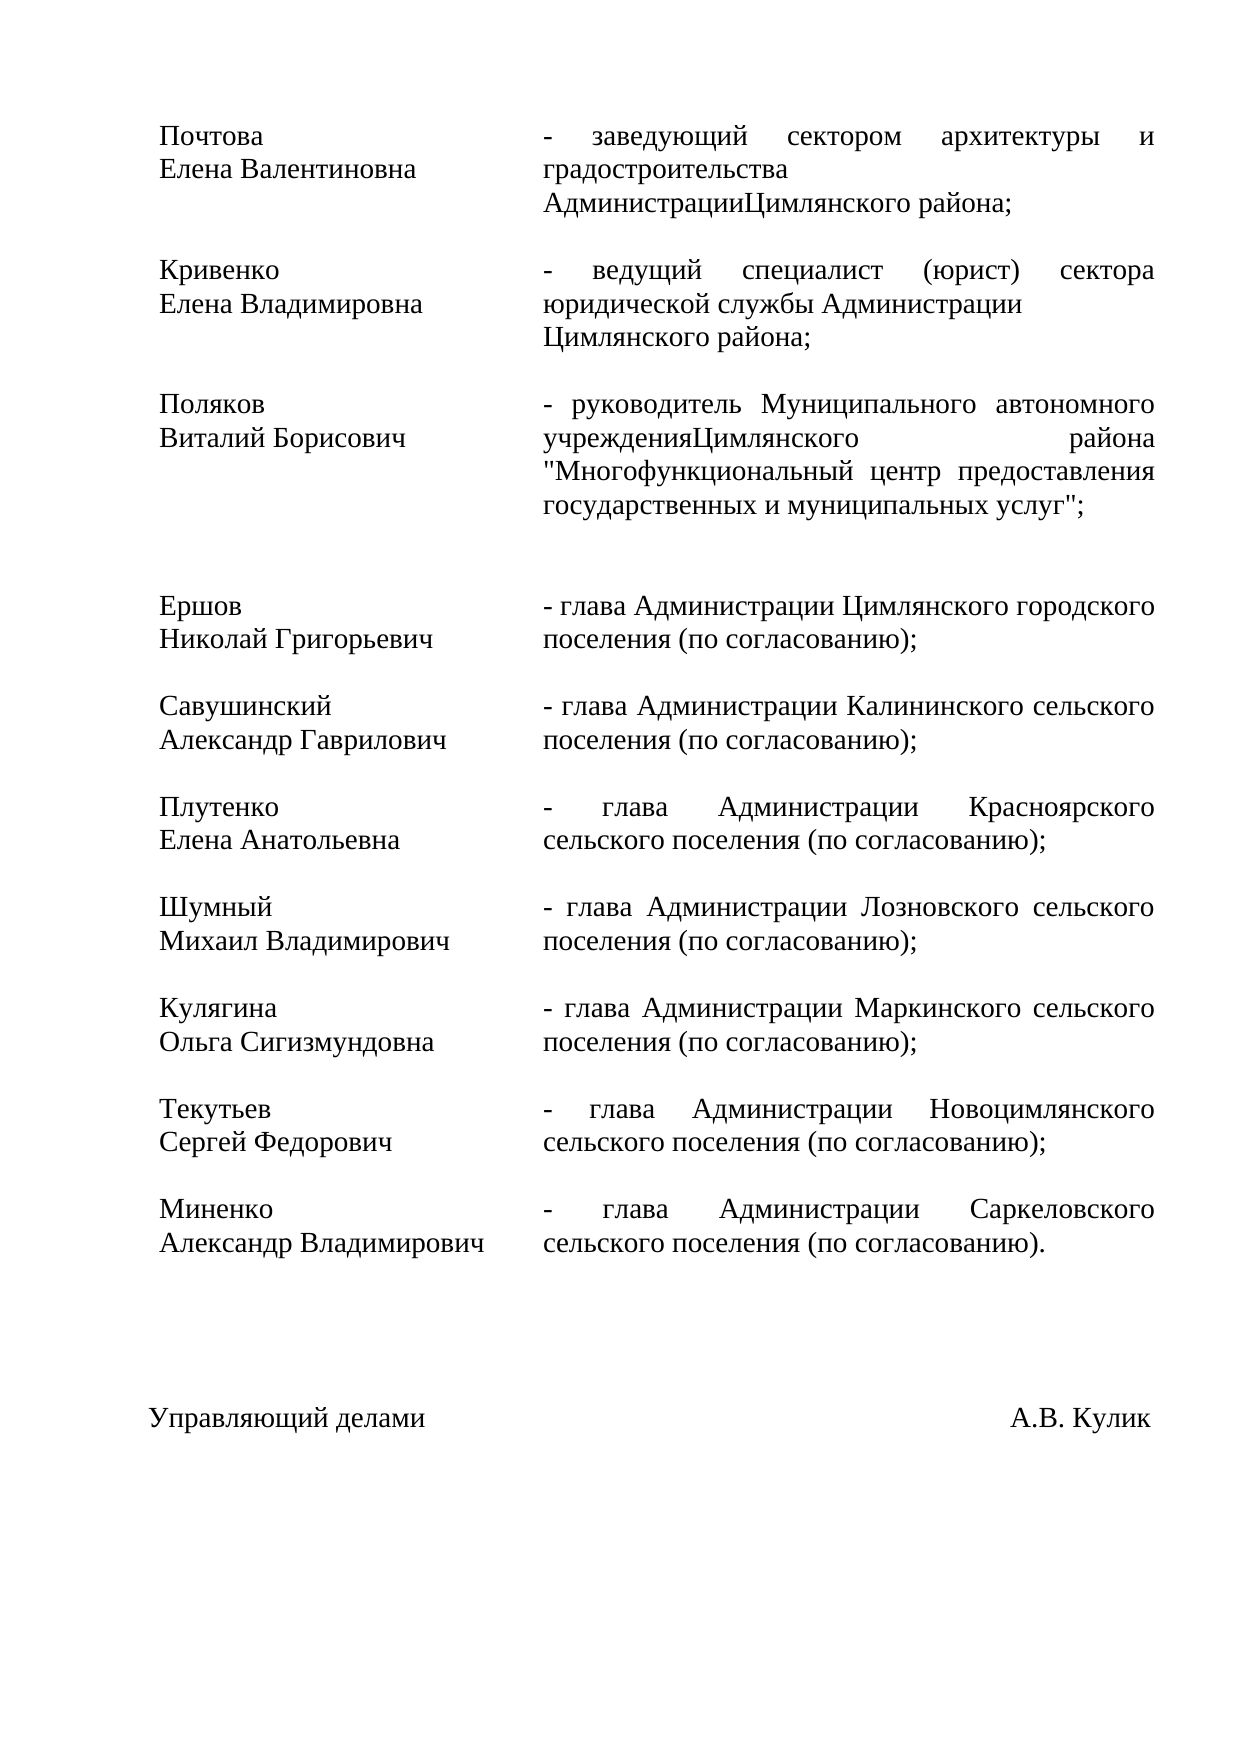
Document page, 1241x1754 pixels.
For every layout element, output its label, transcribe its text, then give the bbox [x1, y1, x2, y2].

text Управляющий делами А.В. Кулик [148, 1401, 1152, 1434]
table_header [148, 118, 532, 1292]
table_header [532, 118, 1167, 1292]
